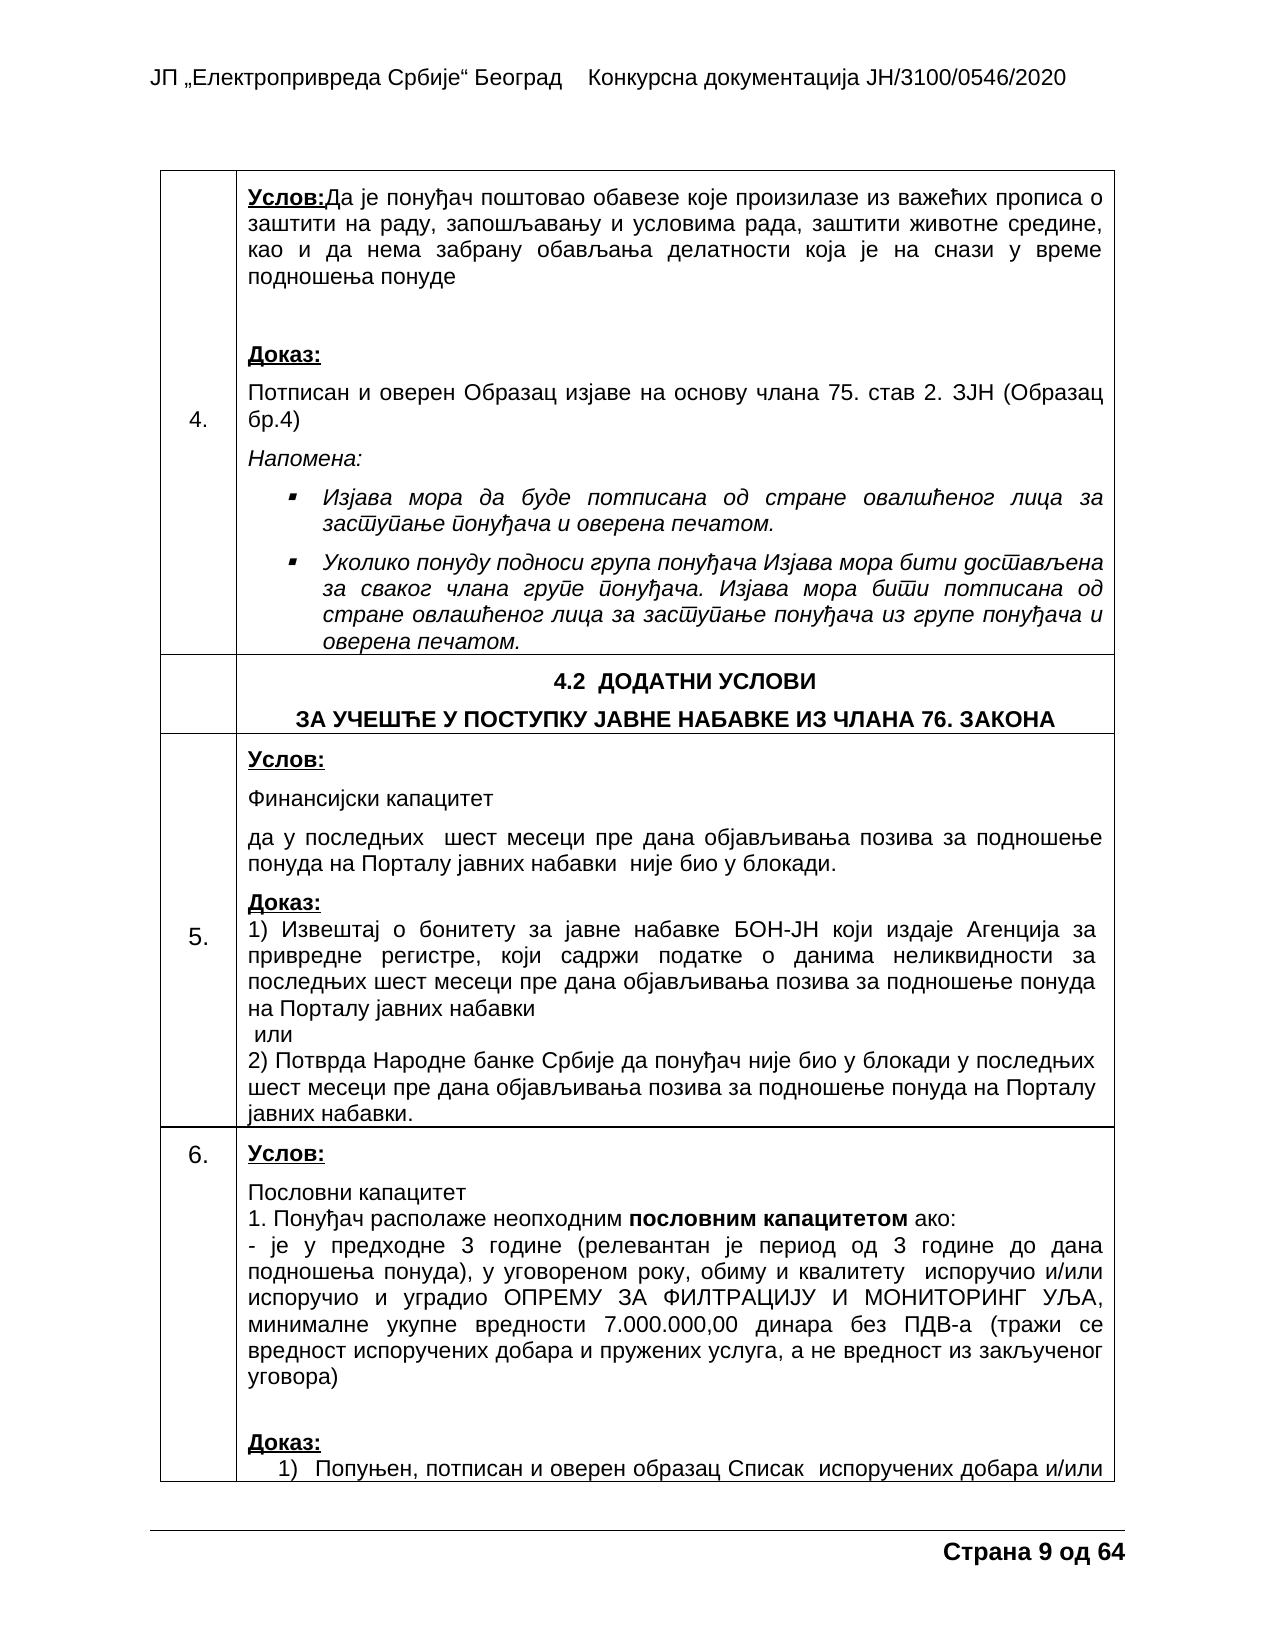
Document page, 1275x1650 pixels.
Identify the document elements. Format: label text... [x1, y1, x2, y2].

table_cell 4. [161, 171, 236, 654]
table_cell Услов:Да је понуђач поштовао обавезе које произилазе из важећих прописа о заштити на раду, запошљавању и условима рада, заштити животне средине, као и да нема забрану обављања делатности која је на снази у време подношења понуде Доказ: Потписан и оверен Образац изјаве на основу члана 75. став 2. ЗЈН (Образац бр.4) Напомена: Изјава мора да буде потписана од стране овалшћеног лица за заступање понуђача и оверена печатом. Уколико понуду подноси група понуђача Изјава мора бити достављена за сваког члана групе понуђача. Изјава мора бити потписана од стране овлашћеног лица за заступање понуђача из групе понуђача и оверена печатом. [237, 171, 1114, 654]
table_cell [237, 1128, 1114, 1481]
table_cell 6. [161, 1128, 236, 1481]
table_cell [161, 655, 236, 733]
table_cell 5. [161, 734, 236, 1126]
table_cell Услов: Финансијски капацитет да у последњих шест месеци пре дана објављивања позива за подношење понуда на Порталу јавних набавки није био у блокади. Доказ: 1) Извештај о бонитету за јавне набавке БОН-ЈН који издаје Агенција за привредне регистре, који садржи податке о данима неликвидности за последњих шест месеци пре дана објављивања позива за подношење понуда на Порталу јавних набавки или 2) Потврда Народне банке Србије да понуђач није био у блокади у последњих шест месеци пре дана објављивања позива за подношење понуда на Порталу јавних набавки. [237, 734, 1114, 1126]
table_cell 4.2 ДОДАТНИ УСЛОВИ ЗА УЧЕШЋЕ У ПОСТУПКУ ЈАВНЕ НАБАВКЕ ИЗ ЧЛАНА 76. ЗАКОНА [237, 655, 1114, 733]
